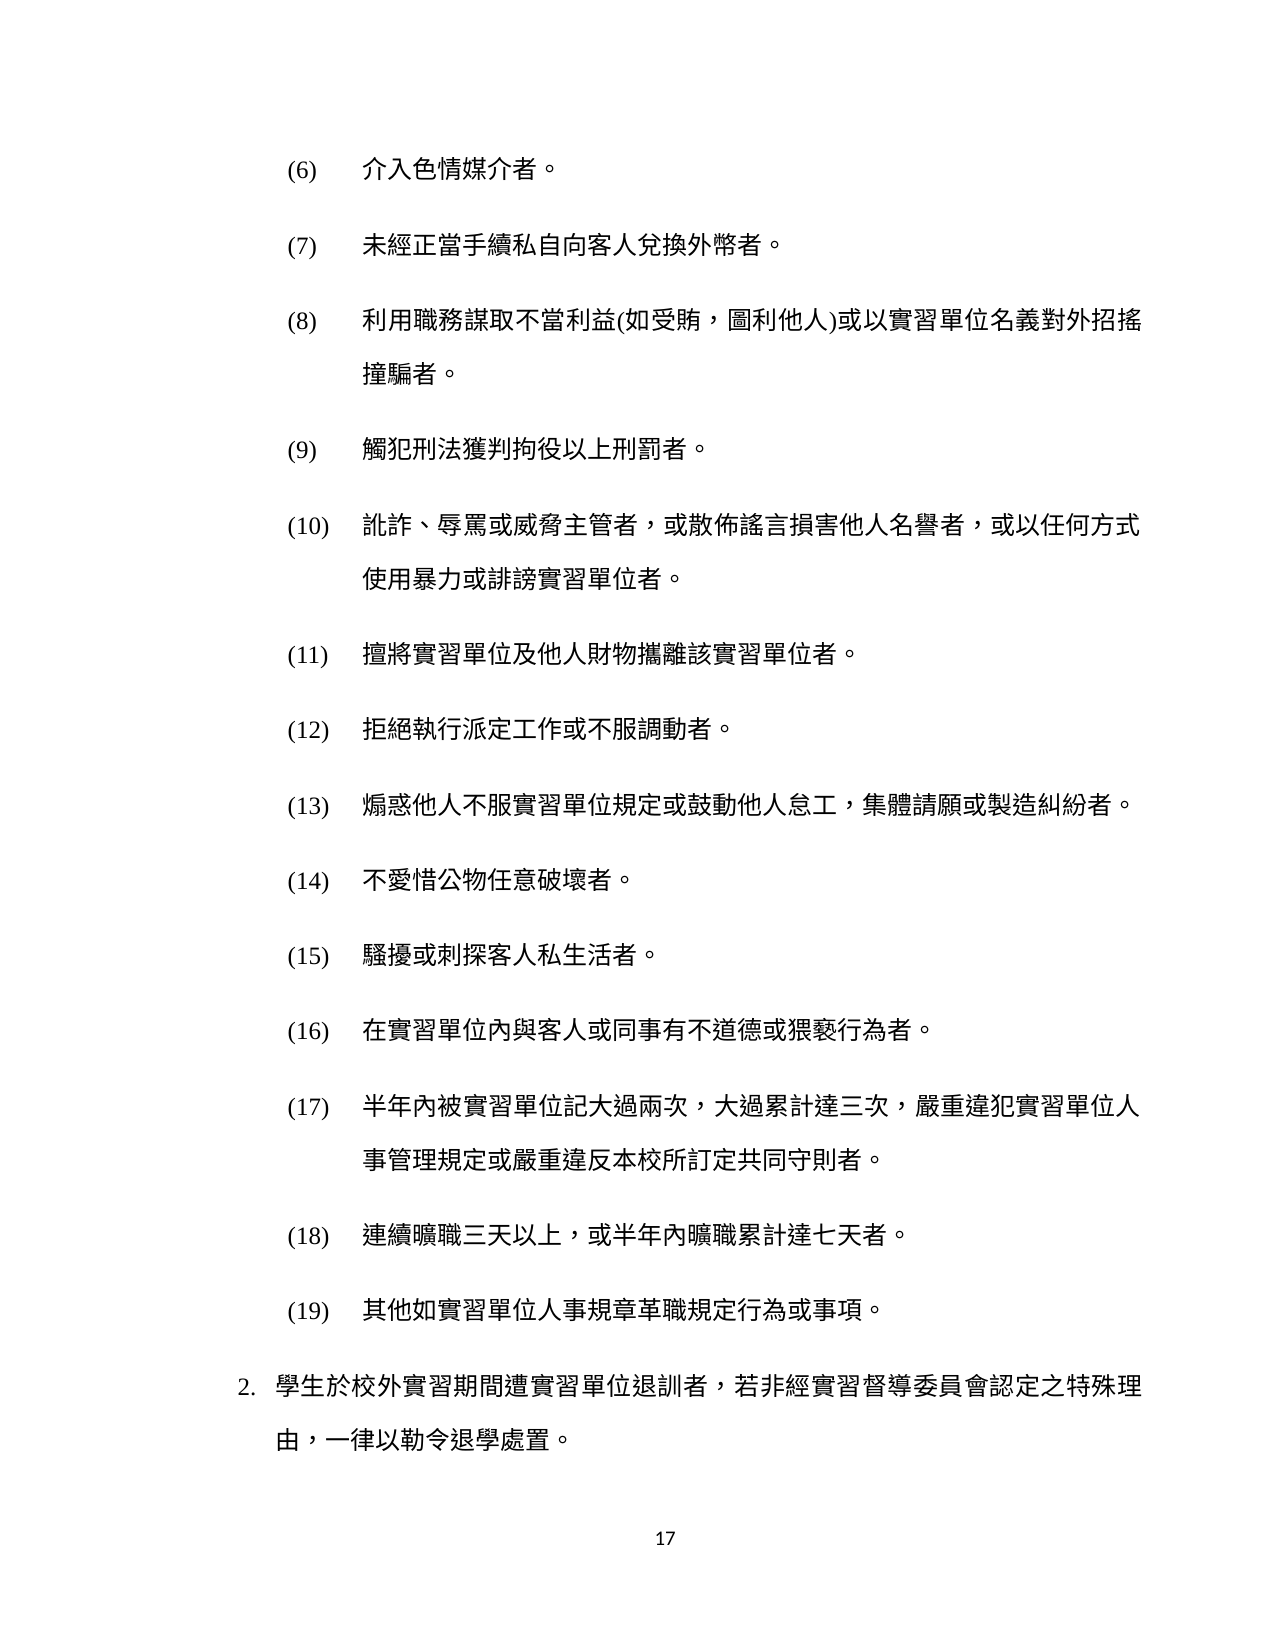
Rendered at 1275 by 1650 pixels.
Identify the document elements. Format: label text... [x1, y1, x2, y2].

list 騷擾或刺探客人私生活者。 [287, 936, 1142, 972]
list 煽惑他人不服實習單位規定或鼓動他人怠工，集體請願或製造糾紛者。 [287, 785, 1142, 821]
list 觸犯刑法獲判拘役以上刑罰者。 [287, 430, 1142, 466]
list 連續曠職三天以上，或半年內曠職累計達七天者。 [287, 1216, 1142, 1252]
list 拒絕執行派定工作或不服調動者。 [287, 710, 1142, 746]
list 在實習單位內與客人或同事有不道德或猥褻行為者。 [287, 1011, 1142, 1047]
list 不愛惜公物任意破壞者。 [287, 860, 1142, 897]
list 半年內被實習單位記大過兩次，大過累計達三次，嚴重違犯實習單位人事管理規定或嚴重違反本校所訂定共同守則者。 [287, 1086, 1142, 1177]
list 介入色情媒介者。 [287, 150, 1142, 186]
list 學生於校外實習期間遭實習單位退訓者，若非經實習督導委員會認定之特殊理由，一律以勒令退學處置。 [237, 1366, 1142, 1457]
list 其他如實習單位人事規章革職規定行為或事項。 [287, 1291, 1142, 1327]
list 利用職務謀取不當利益(如受賄，圖利他人)或以實習單位名義對外招搖撞騙者。 [287, 300, 1142, 391]
list 擅將實習單位及他人財物攜離該實習單位者。 [287, 635, 1142, 671]
list 未經正當手續私自向客人兌換外幣者。 [287, 225, 1142, 261]
list 訛詐、辱罵或威脅主管者，或散佈謠言損害他人名譽者，或以任何方式使用暴力或誹謗實習單位者。 [287, 505, 1142, 596]
